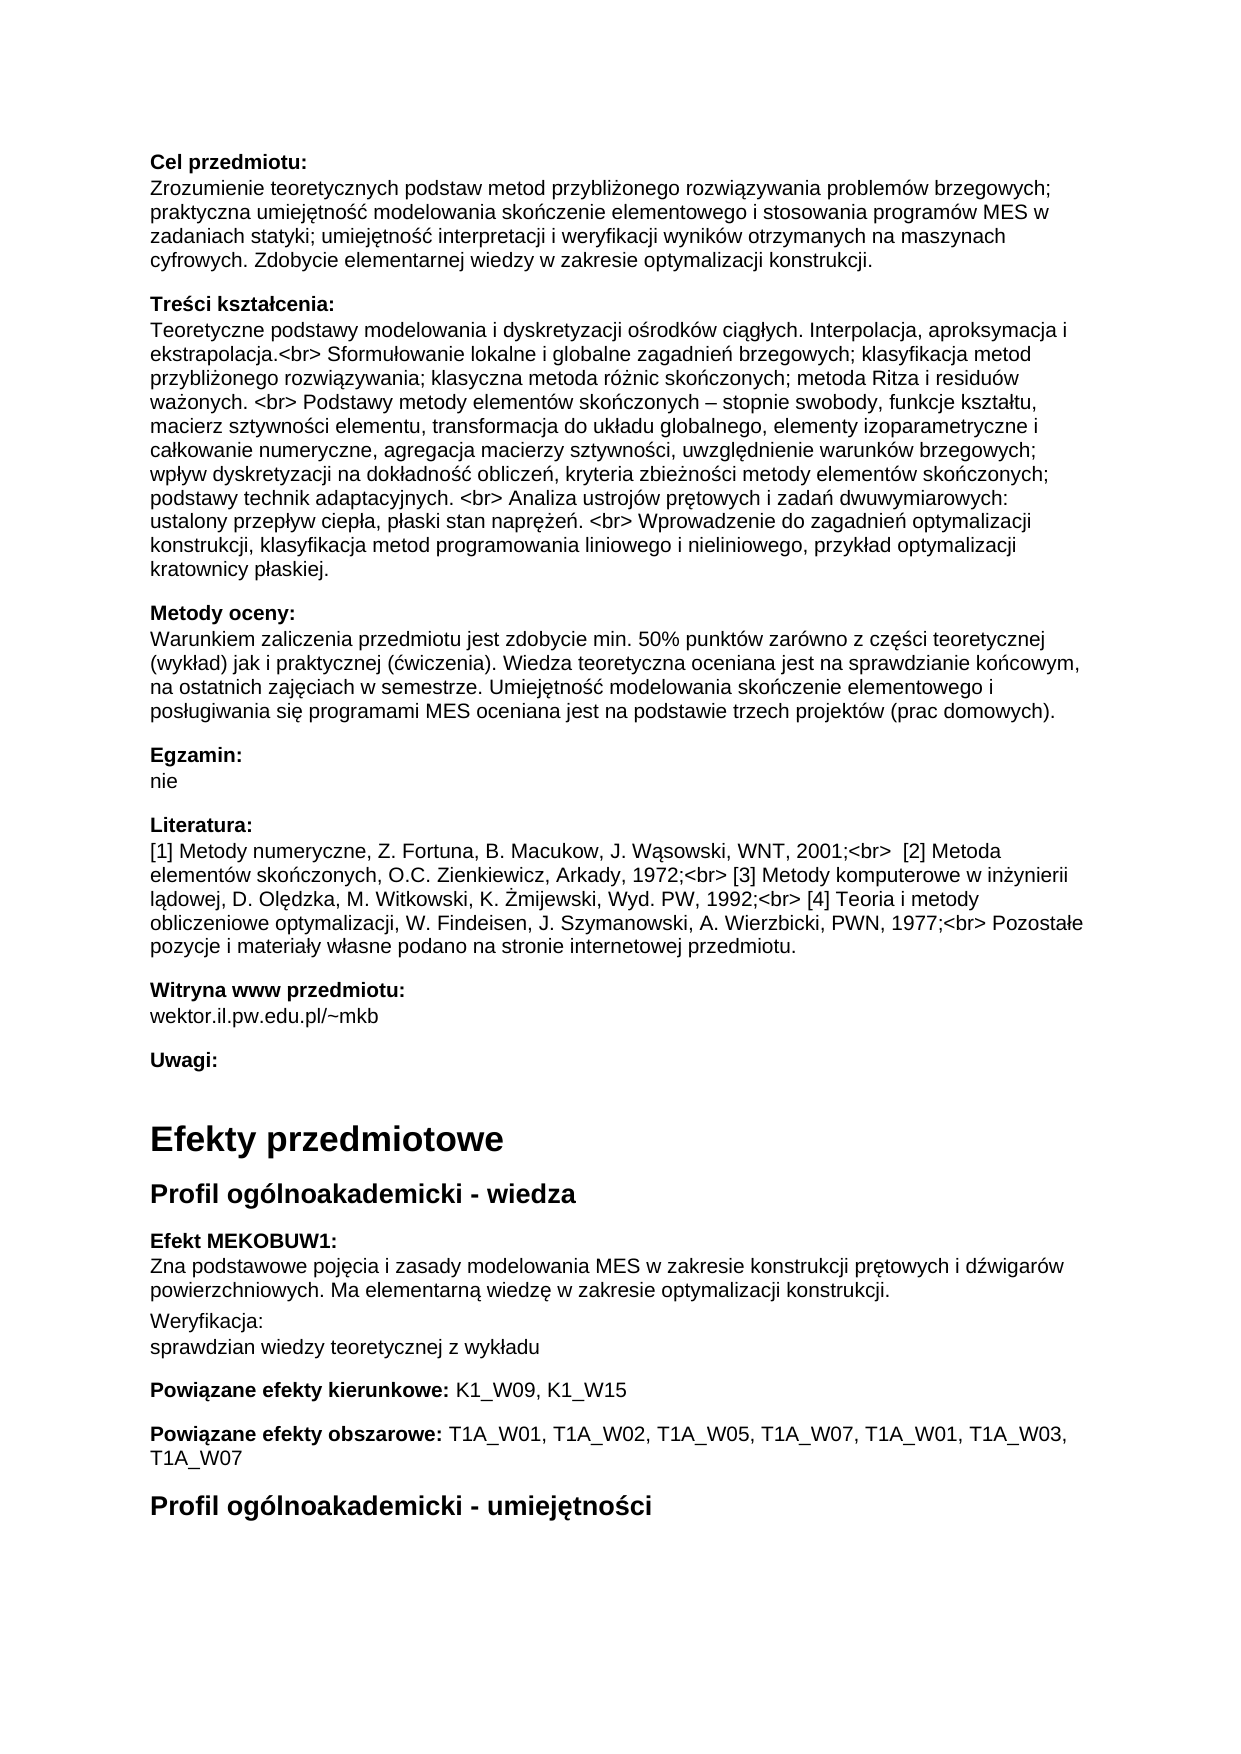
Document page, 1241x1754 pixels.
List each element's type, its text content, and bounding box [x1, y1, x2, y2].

text Literatura: [150, 812, 1090, 836]
text Zna podstawowe pojęcia i zasady modelowania MES w zakresie konstrukcji prętowych i dźwigarów powierzchniowych. Ma elementarną wiedzę w zakresie optymalizacji konstrukcji. [150, 1254, 1090, 1302]
text Powiązane efekty kierunkowe: K1_W09, K1_W15 [150, 1378, 1090, 1402]
subtitle Efekty przedmiotowe [150, 1118, 1090, 1158]
text Weryfikacja: [150, 1308, 1090, 1332]
text nie [150, 769, 1090, 793]
text Treści kształcenia: [150, 292, 1090, 316]
text wektor.il.pw.edu.pl/~mkb [150, 1004, 1090, 1028]
text Egzamin: [150, 743, 1090, 767]
subtitle Profil ogólnoakademicki - wiedza [150, 1178, 1090, 1209]
text Teoretyczne podstawy modelowania i dyskretyzacji ośrodków ciągłych. Interpolacja, aproksymacja i ekstrapolacja.<br> Sformułowanie lokalne i globalne zagadnień brzegowych; klasyfikacja metod przybliżonego rozwiązywania; klasyczna metoda różnic skończonych; metoda Ritza i residuów ważonych. <br> Podstawy metody elementów skończonych – stopnie swobody, funkcje kształtu, macierz sztywności elementu, transformacja do układu globalnego, elementy izoparametryczne i całkowanie numeryczne, agregacja macierzy sztywności, uwzględnienie warunków brzegowych; wpływ dyskretyzacji na dokładność obliczeń, kryteria zbieżności metody elementów skończonych; podstawy technik adaptacyjnych. <br> Analiza ustrojów prętowych i zadań dwuwymiarowych: ustalony przepływ ciepła, płaski stan naprężeń. <br> Wprowadzenie do zagadnień optymalizacji konstrukcji, klasyfikacja metod programowania liniowego i nieliniowego, przykład optymalizacji kratownicy płaskiej. [150, 318, 1090, 581]
text Metody oceny: [150, 601, 1090, 625]
text Efekt MEKOBUW1: [150, 1229, 1090, 1253]
subtitle Profil ogólnoakademicki - umiejętności [150, 1490, 1090, 1521]
text Witryna www przedmiotu: [150, 978, 1090, 1002]
text Powiązane efekty obszarowe: T1A_W01, T1A_W02, T1A_W05, T1A_W07, T1A_W01, T1A_W03, T1A_W07 [150, 1422, 1090, 1470]
text [1] Metody numeryczne, Z. Fortuna, B. Macukow, J. Wąsowski, WNT, 2001;<br> [2] Metoda elementów skończonych, O.C. Zienkiewicz, Arkady, 1972;<br> [3] Metody komputerowe w inżynierii lądowej, D. Olędzka, M. Witkowski, K. Żmijewski, Wyd. PW, 1992;<br> [4] Teoria i metody obliczeniowe optymalizacji, W. Findeisen, J. Szymanowski, A. Wierzbicki, PWN, 1977;<br> Pozostałe pozycje i materiały własne podano na stronie internetowej przedmiotu. [150, 838, 1090, 958]
text sprawdzian wiedzy teoretycznej z wykładu [150, 1334, 1090, 1358]
text Cel przedmiotu: [150, 150, 1090, 174]
text Warunkiem zaliczenia przedmiotu jest zdobycie min. 50% punktów zarówno z części teoretycznej (wykład) jak i praktycznej (ćwiczenia). Wiedza teoretyczna oceniana jest na sprawdzianie końcowym, na ostatnich zajęciach w semestrze. Umiejętność modelowania skończenie elementowego i posługiwania się programami MES oceniana jest na podstawie trzech projektów (prac domowych). [150, 627, 1090, 723]
text Zrozumienie teoretycznych podstaw metod przybliżonego rozwiązywania problemów brzegowych; praktyczna umiejętność modelowania skończenie elementowego i stosowania programów MES w zadaniach statyki; umiejętność interpretacji i weryfikacji wyników otrzymanych na maszynach cyfrowych. Zdobycie elementarnej wiedzy w zakresie optymalizacji konstrukcji. [150, 176, 1090, 272]
text Uwagi: [150, 1048, 1090, 1072]
